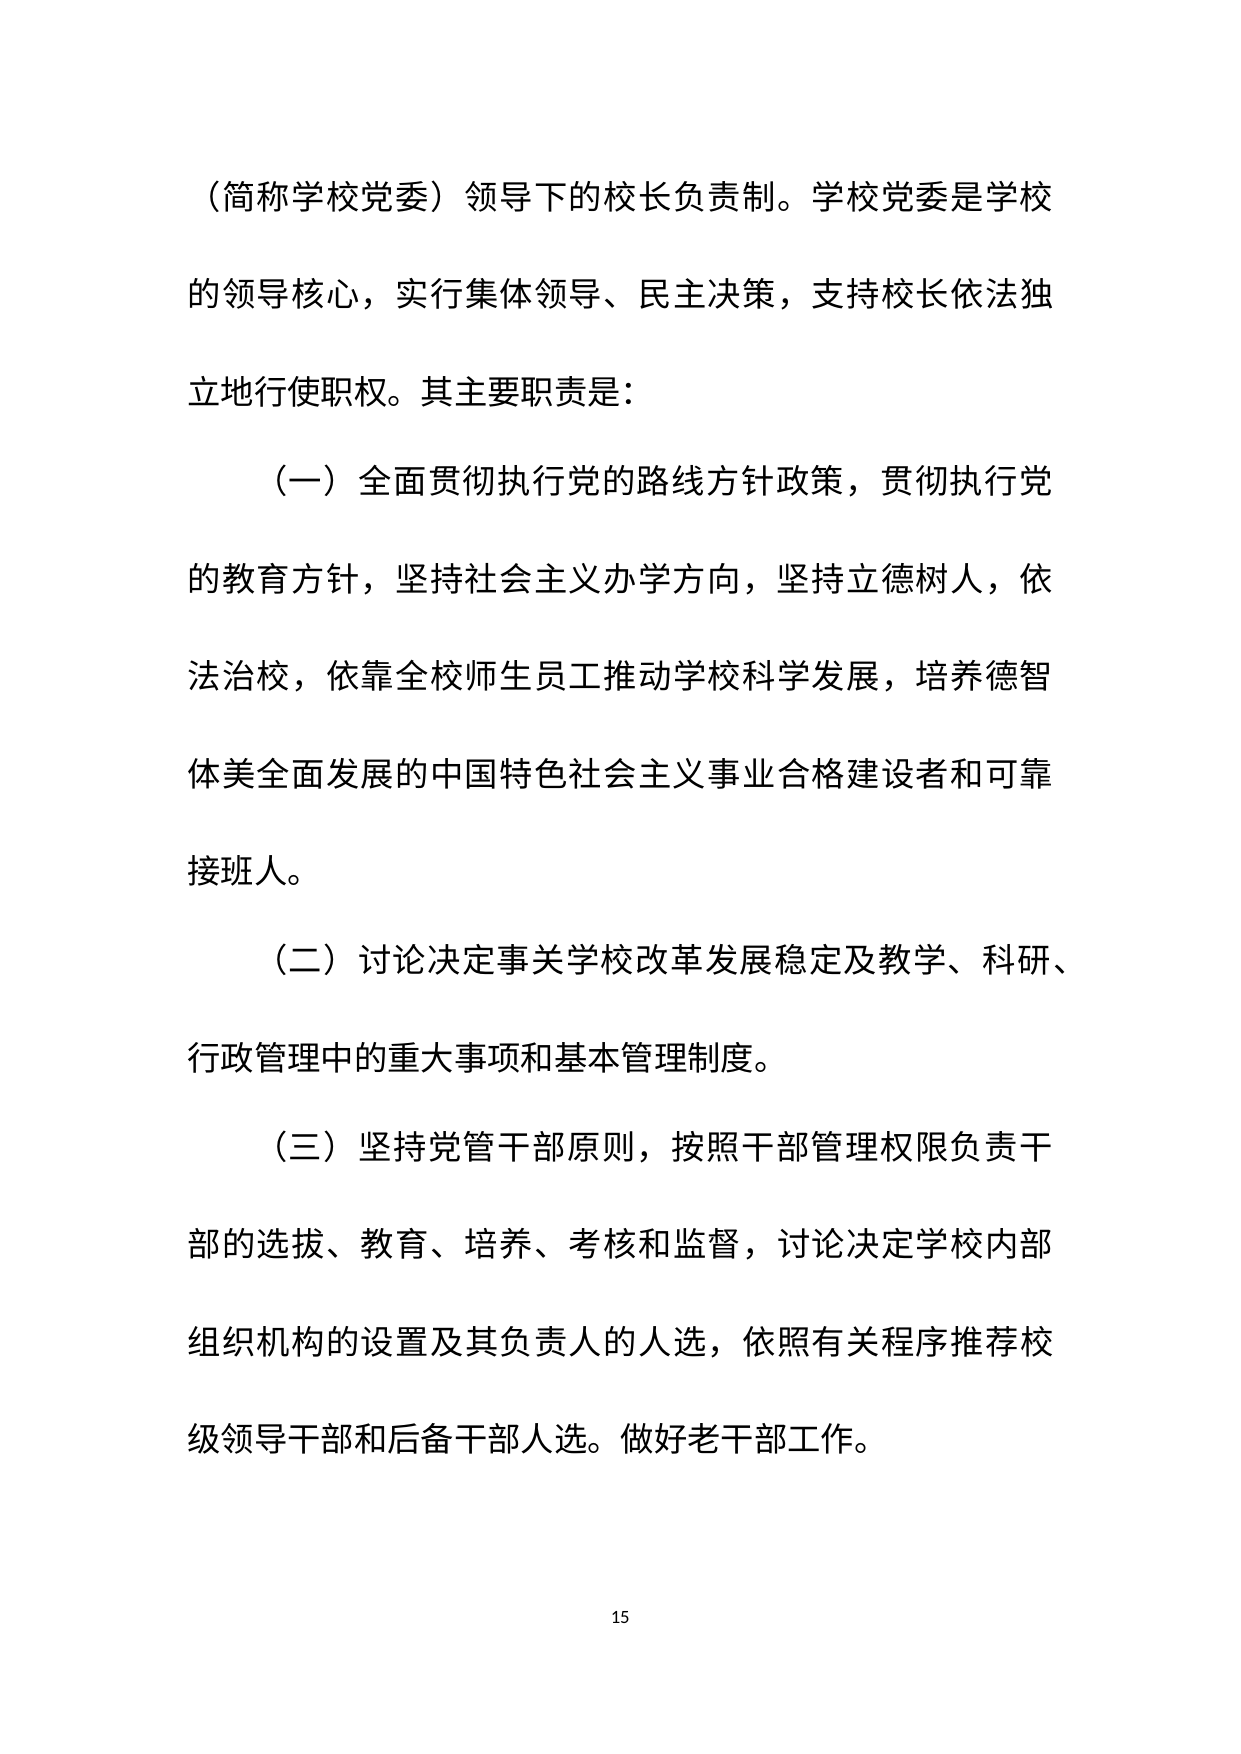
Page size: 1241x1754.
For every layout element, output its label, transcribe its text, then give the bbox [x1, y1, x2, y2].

text （一）全面贯彻执行党的路线方针政策，贯彻执行党的教育方针，坚持社会主义办学方向，坚持立德树人，依法治校，依靠全校师生员工推动学校科学发展，培养德智体美全面发展的中国特色社会主义事业合格建设者和可靠接班人。 [187, 446, 1053, 901]
text （二）讨论决定事关学校改革发展稳定及教学、科研、行政管理中的重大事项和基本管理制度。 [187, 926, 1053, 1088]
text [187, 162, 1053, 422]
text （三）坚持党管干部原则，按照干部管理权限负责干部的选拔、教育、培养、考核和监督，讨论决定学校内部组织机构的设置及其负责人的人选，依照有关程序推荐校级领导干部和后备干部人选。做好老干部工作。 [187, 1112, 1053, 1469]
